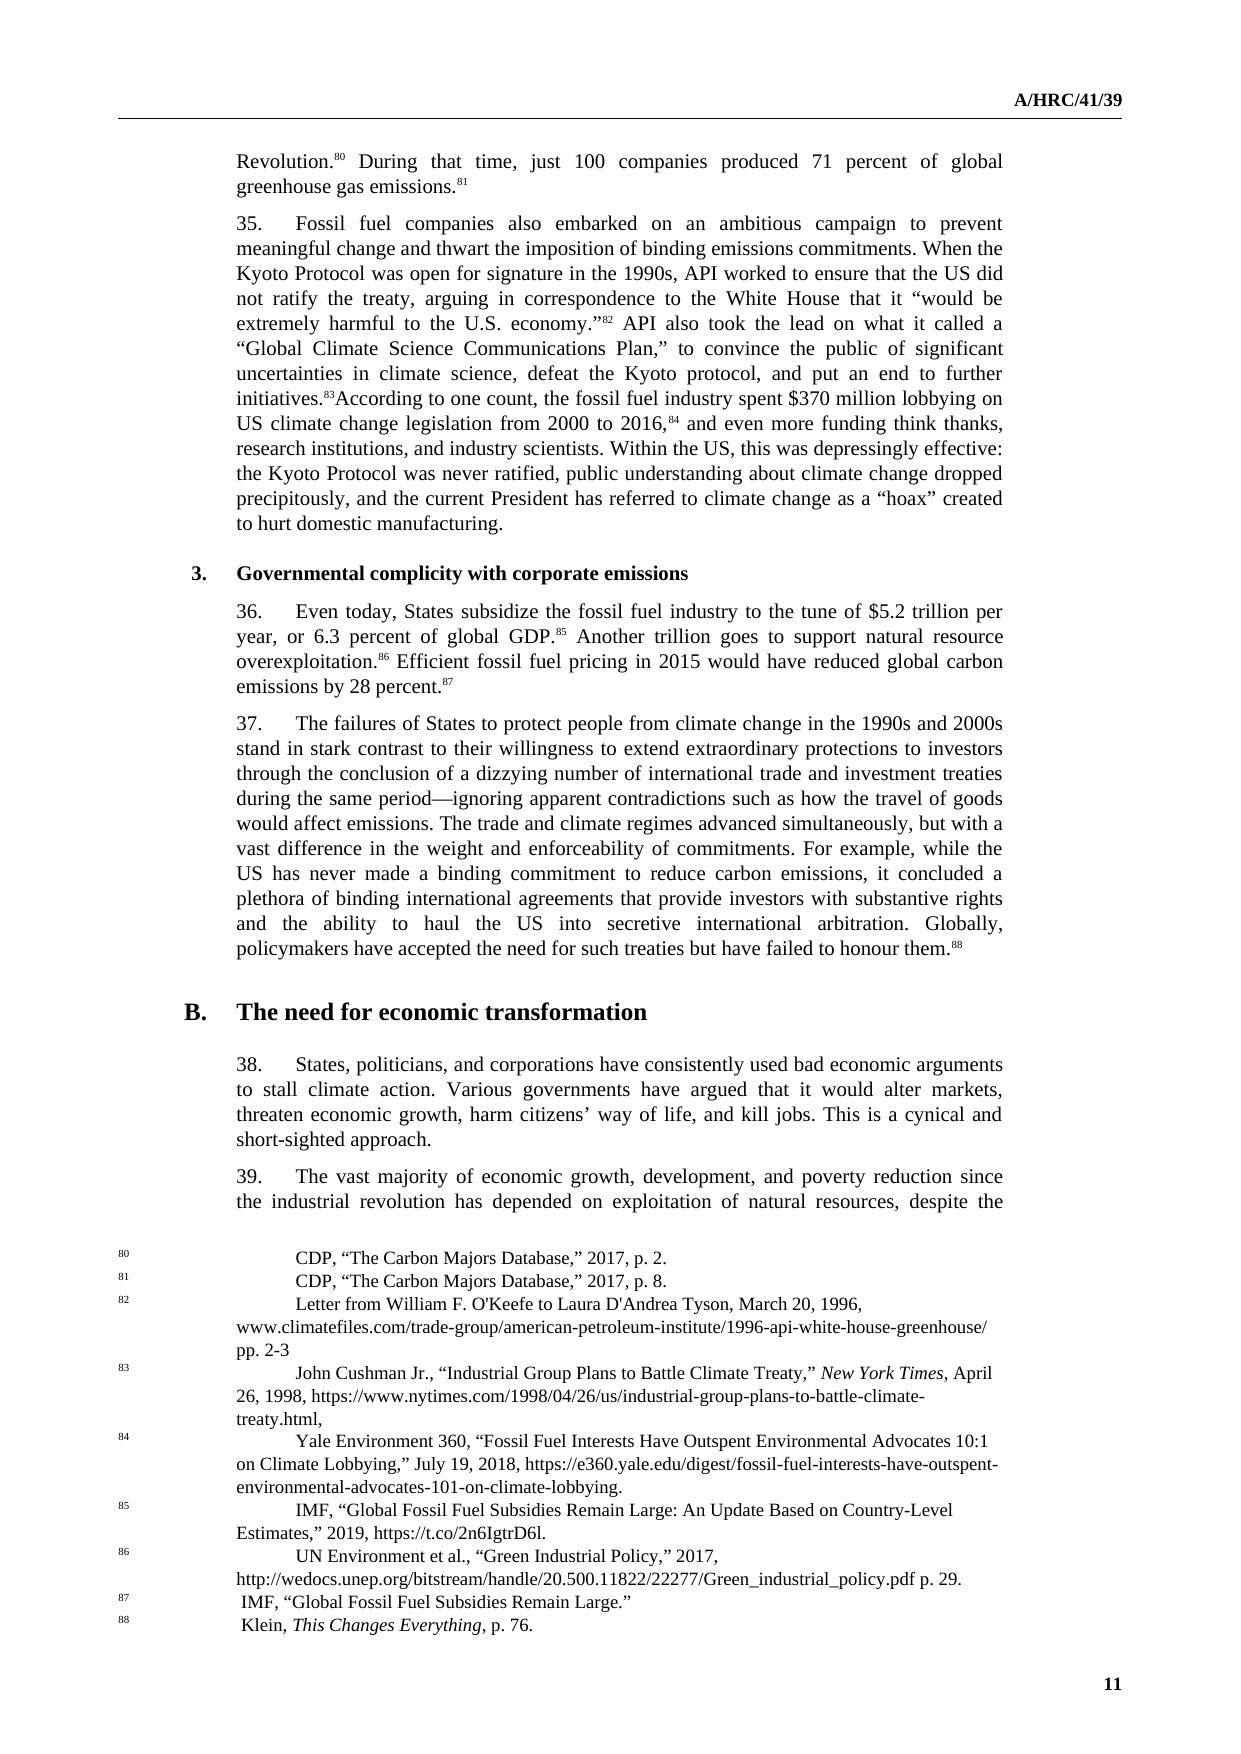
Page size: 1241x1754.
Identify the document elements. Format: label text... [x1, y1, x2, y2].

list Fossil fuel companies also embarked on an ambitious campaign to prevent meaningful change and thwart the imposition of binding emissions commitments. When the Kyoto Protocol was open for signature in the 1990s, API worked to ensure that the US did not ratify the treaty, arguing in correspondence to the White House that it “would be extremely harmful to the U.S. economy.” API also took the lead on what it called a “Global Climate Science Communications Plan,” to convince the public of significant uncertainties in climate science, defeat the Kyoto protocol, and put an end to further initiatives.According to one count, the fossil fuel industry spent $370 million lobbying on US climate change legislation from 2000 to 2016, and even more funding think thanks, research institutions, and industry scientists. Within the US, this was depressingly effective: the Kyoto Protocol was never ratified, public understanding about climate change dropped precipitously, and the current President has referred to climate change as a “hoax” created to hurt domestic manufacturing. [236, 210, 1004, 535]
text 3. Governmental complicity with corporate emissions [118, 560, 1004, 585]
list However, the industry took no action to change its business model. From 1988 to 2015, fossil fuel companies doubled their contribution to global warming, producing in 28 years the equivalent of their emissions in the prior 237 years since the Industrial Revolution. During that time, just 100 companies produced 71 percent of global greenhouse gas emissions. [236, 148, 1004, 198]
list Even today, States subsidize the fossil fuel industry to the tune of $5.2 trillion per year, or 6.3 percent of global GDP. Another trillion goes to support natural resource overexploitation. Efficient fossil fuel pricing in 2015 would have reduced global carbon emissions by 28 percent. [236, 598, 1004, 698]
list The failures of States to protect people from climate change in the 1990s and 2000s stand in stark contrast to their willingness to extend extraordinary protections to investors through the conclusion of a dizzying number of international trade and investment treaties during the same period—ignoring apparent contradictions such as how the travel of goods would affect emissions. The trade and climate regimes advanced simultaneously, but with a vast difference in the weight and enforceability of commitments. For example, while the US has never made a binding commitment to reduce carbon emissions, it concluded a plethora of binding international agreements that provide investors with substantive rights and the ability to haul the US into secretive international arbitration. Globally, policymakers have accepted the need for such treaties but have failed to honour them. [236, 710, 1004, 960]
list States, politicians, and corporations have consistently used bad economic arguments to stall climate action. Various governments have argued that it would alter markets, threaten economic growth, harm citizens’ way of life, and kill jobs. This is a cynical and short-sighted approach. [236, 1051, 1004, 1151]
text B. The need for economic transformation [118, 998, 1004, 1026]
